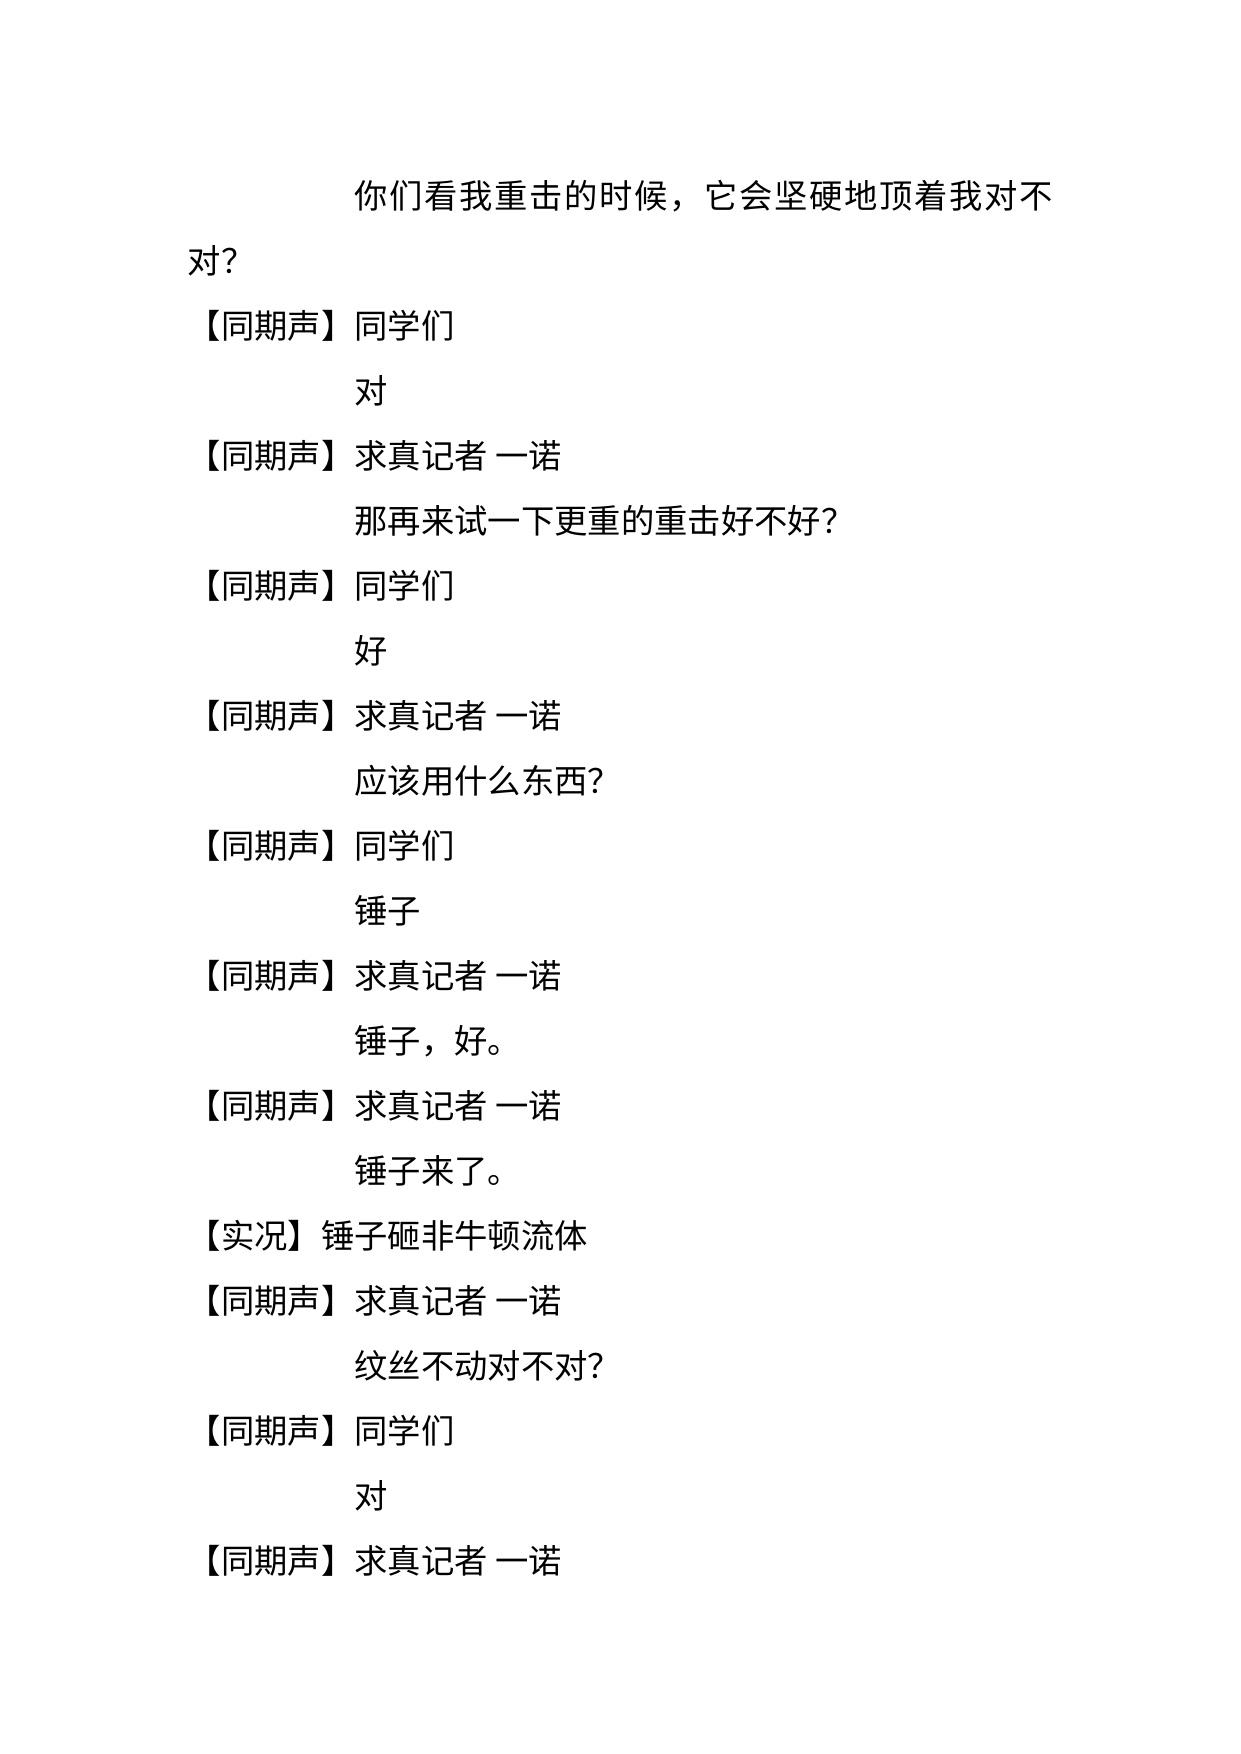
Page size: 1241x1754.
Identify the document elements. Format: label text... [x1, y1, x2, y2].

text 对 [187, 1462, 1053, 1527]
text 【同期声】求真记者 一诺 [187, 942, 1053, 1007]
text 【同期声】求真记者 一诺 [187, 682, 1053, 747]
text 锤子 [187, 877, 1053, 942]
text 【同期声】求真记者 一诺 [187, 422, 1053, 487]
text 锤子来了。 [187, 1137, 1053, 1202]
text 【同期声】求真记者 一诺 [187, 1527, 1053, 1592]
text 【实况】锤子砸非牛顿流体 [187, 1202, 1053, 1267]
text 你们看我重击的时候，它会坚硬地顶着我对不对？ [187, 162, 1053, 292]
text 【同期声】同学们 [187, 292, 1053, 357]
text 纹丝不动对不对？ [187, 1332, 1053, 1397]
text 【同期声】求真记者 一诺 [187, 1267, 1053, 1332]
text 【同期声】同学们 [187, 1397, 1053, 1462]
text 【同期声】求真记者 一诺 [187, 1072, 1053, 1137]
text 对 [187, 357, 1053, 422]
text 好 [187, 617, 1053, 682]
text 锤子，好。 [187, 1007, 1053, 1072]
text 那再来试一下更重的重击好不好？ [187, 487, 1053, 552]
text 应该用什么东西？ [187, 747, 1053, 812]
text 【同期声】同学们 [187, 552, 1053, 617]
text 【同期声】同学们 [187, 812, 1053, 877]
